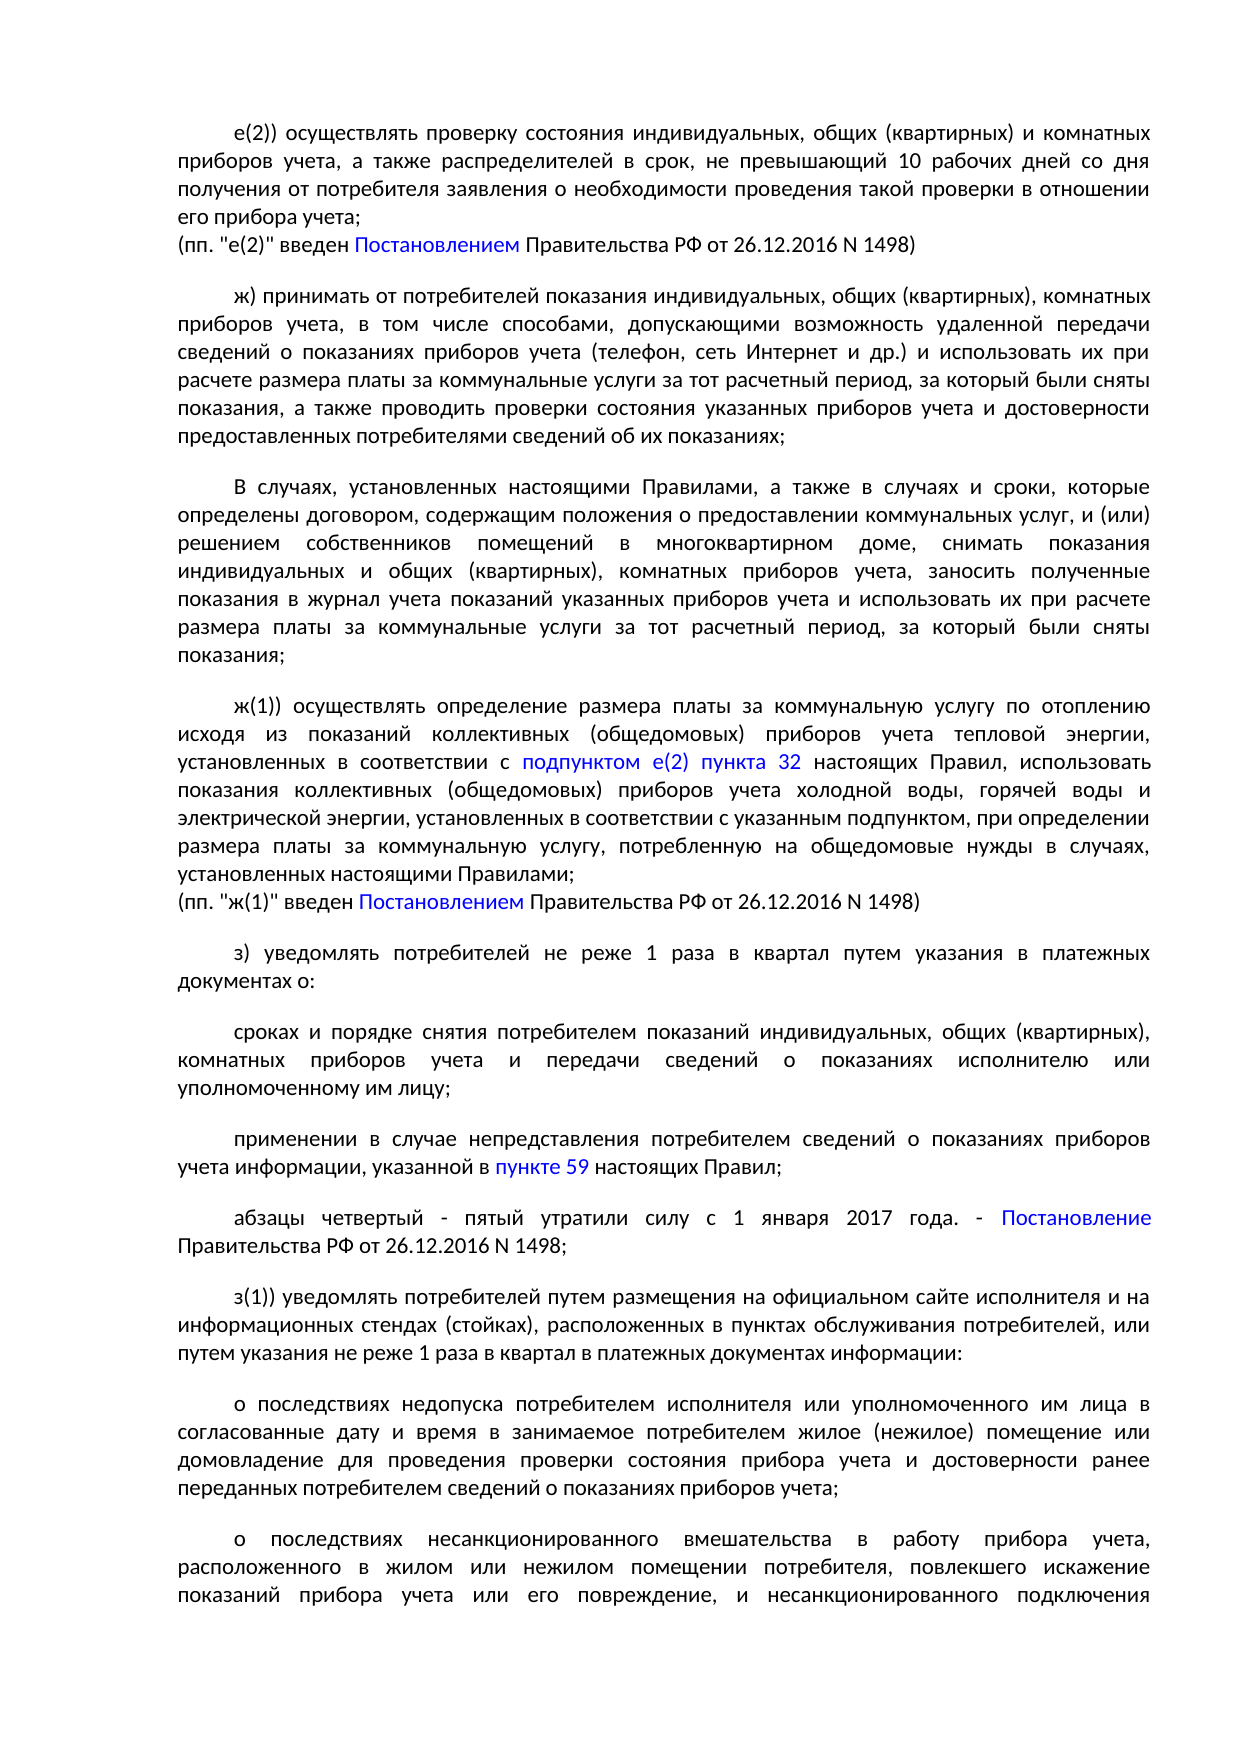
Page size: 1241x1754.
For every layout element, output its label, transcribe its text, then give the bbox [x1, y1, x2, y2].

text з) уведомлять потребителей не реже 1 раза в квартал путем указания в платежных документах о: [177, 938, 1152, 994]
text ж(1)) осуществлять определение размера платы за коммунальную услугу по отоплению исходя из показаний коллективных (общедомовых) приборов учета тепловой энергии, установленных в соответствии с подпунктом е(2) пункта 32 настоящих Правил, использовать показания коллективных (общедомовых) приборов учета холодной воды, горячей воды и электрической энергии, установленных в соответствии с указанным подпунктом, при определении размера платы за коммунальную услугу, потребленную на общедомовые нужды в случаях, установленных настоящими Правилами; [177, 691, 1152, 887]
text е(2)) осуществлять проверку состояния индивидуальных, общих (квартирных) и комнатных приборов учета, а также распределителей в срок, не превышающий 10 рабочих дней со дня получения от потребителя заявления о необходимости проведения такой проверки в отношении его прибора учета; [177, 118, 1152, 230]
text В случаях, установленных настоящими Правилами, а также в случаях и сроки, которые определены договором, содержащим положения о предоставлении коммунальных услуг, и (или) решением собственников помещений в многоквартирном доме, снимать показания индивидуальных и общих (квартирных), комнатных приборов учета, заносить полученные показания в журнал учета показаний указанных приборов учета и использовать их при расчете размера платы за коммунальные услуги за тот расчетный период, за который были сняты показания; [177, 472, 1152, 668]
text абзацы четвертый - пятый утратили силу с 1 января 2017 года. - Постановление Правительства РФ от 26.12.2016 N 1498; [177, 1203, 1152, 1259]
text ж) принимать от потребителей показания индивидуальных, общих (квартирных), комнатных приборов учета, в том числе способами, допускающими возможность удаленной передачи сведений о показаниях приборов учета (телефон, сеть Интернет и др.) и использовать их при расчете размера платы за коммунальные услуги за тот расчетный период, за который были сняты показания, а также проводить проверки состояния указанных приборов учета и достоверности предоставленных потребителями сведений об их показаниях; [177, 281, 1152, 449]
text (пп. "е(2)" введен Постановлением Правительства РФ от 26.12.2016 N 1498) [177, 230, 1152, 258]
text з(1)) уведомлять потребителей путем размещения на официальном сайте исполнителя и на информационных стендах (стойках), расположенных в пунктах обслуживания потребителей, или путем указания не реже 1 раза в квартал в платежных документах информации: [177, 1282, 1152, 1366]
text (пп. "ж(1)" введен Постановлением Правительства РФ от 26.12.2016 N 1498) [177, 887, 1152, 915]
text о последствиях недопуска потребителем исполнителя или уполномоченного им лица в согласованные дату и время в занимаемое потребителем жилое (нежилое) помещение или домовладение для проведения проверки состояния прибора учета и достоверности ранее переданных потребителем сведений о показаниях приборов учета; [177, 1389, 1152, 1501]
text сроках и порядке снятия потребителем показаний индивидуальных, общих (квартирных), комнатных приборов учета и передачи сведений о показаниях исполнителю или уполномоченному им лицу; [177, 1017, 1152, 1101]
text применении в случае непредставления потребителем сведений о показаниях приборов учета информации, указанной в пункте 59 настоящих Правил; [177, 1124, 1152, 1180]
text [177, 1524, 1152, 1608]
